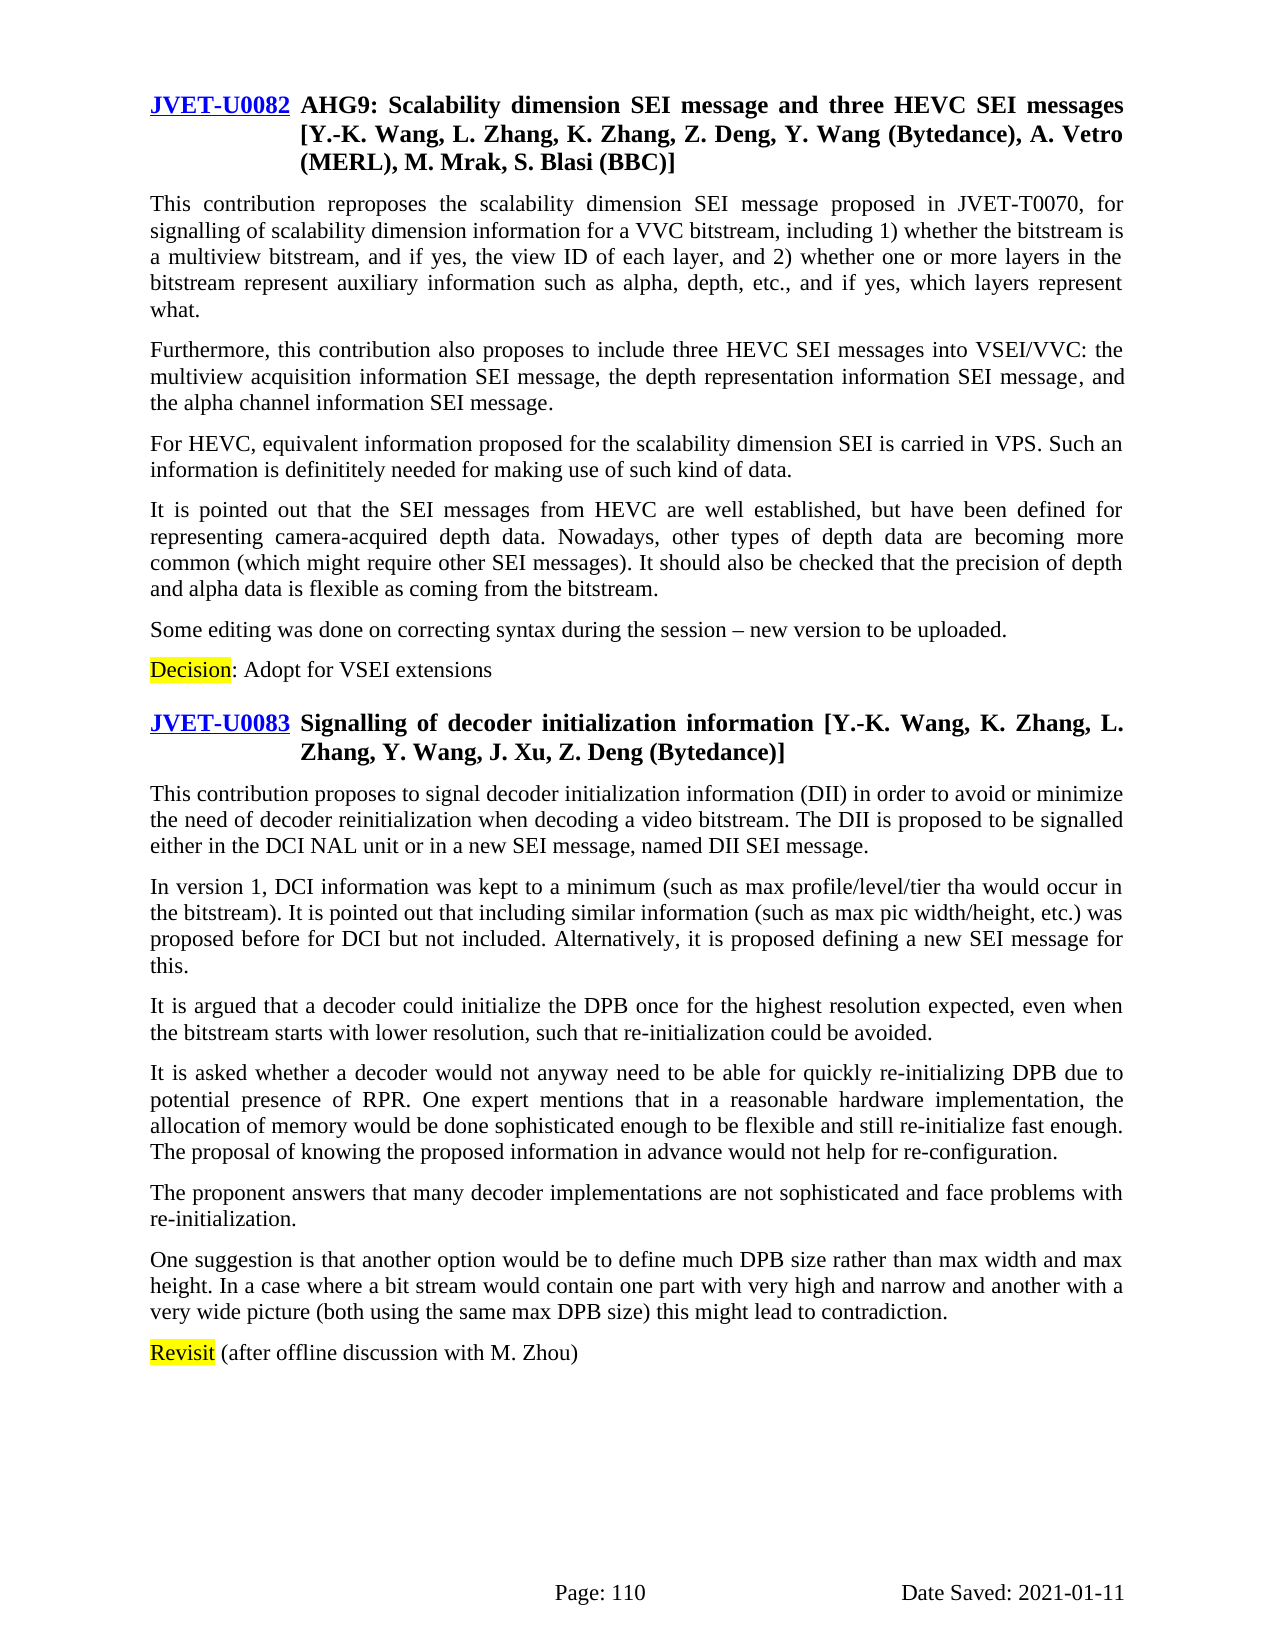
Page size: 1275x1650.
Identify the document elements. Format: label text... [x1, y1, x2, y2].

text For HEVC, equivalent information proposed for the scalability dimension SEI is carried in VPS. Such an information is definititely needed for making use of such kind of data. [150, 429, 1125, 482]
subtitle JVET-U0083 Signalling of decoder initialization information [Y.-K. Wang, K. Zhang, L. Zhang, Y. Wang, J. Xu, Z. Deng (Bytedance)] [150, 708, 1125, 765]
subtitle JVET-U0082 AHG9: Scalability dimension SEI message and three HEVC SEI messages [Y.-K. Wang, L. Zhang, K. Zhang, Z. Deng, Y. Wang (Bytedance), A. Vetro (MERL), M. Mrak, S. Blasi (BBC)] [150, 90, 1125, 176]
text In version 1, DCI information was kept to a minimum (such as max profile/level/tier tha would occur in the bitstream). It is pointed out that including similar information (such as max pic width/height, etc.) was proposed before for DCI but not included. Alternatively, it is proposed defining a new SEI message for this. [150, 873, 1125, 978]
text This contribution reproposes the scalability dimension SEI message proposed in JVET-T0070, for signalling of scalability dimension information for a VVC bitstream, including 1) whether the bitstream is a multiview bitstream, and if yes, the view ID of each layer, and 2) whether one or more layers in the bitstream represent auxiliary information such as alpha, depth, etc., and if yes, which layers represent what. [150, 190, 1125, 322]
text It is argued that a decoder could initialize the DPB once for the highest resolution expected, even when the bitstream starts with lower resolution, such that re-initialization could be avoided. [150, 992, 1125, 1045]
text It is pointed out that the SEI messages from HEVC are well established, but have been defined for representing camera-acquired depth data. Nowadays, other types of depth data are becoming more common (which might require other SEI messages). It should also be checked that the precision of depth and alpha data is flexible as coming from the bitstream. [150, 496, 1125, 602]
text Some editing was done on correcting syntax during the session – new version to be uploaded. [150, 616, 1125, 642]
text The proponent answers that many decoder implementations are not sophisticated and face problems with re-initialization. [150, 1179, 1125, 1232]
text It is asked whether a decoder would not anyway need to be able for quickly re-initializing DPB due to potential presence of RPR. One expert mentions that in a reasonable hardware implementation, the allocation of memory would be done sophisticated enough to be flexible and still re-initialize fast enough. The proposal of knowing the proposed information in advance would not help for re-configuration. [150, 1059, 1125, 1165]
text Furthermore, this contribution also proposes to include three HEVC SEI messages into VSEI/VVC: the multiview acquisition information SEI message, the depth representation information SEI message, and the alpha channel information SEI message. [150, 336, 1125, 415]
text One suggestion is that another option would be to define much DPB size rather than max width and max height. In a case where a bit stream would contain one part with very high and narrow and another with a very wide picture (both using the same max DPB size) this might lead to contradiction. [150, 1246, 1125, 1325]
text Decision: Adopt for VSEI extensions [231, 657, 1125, 683]
text Revisit (after offline discussion with M. Zhou) [215, 1339, 1125, 1365]
text This contribution proposes to signal decoder initialization information (DII) in order to avoid or minimize the need of decoder reinitialization when decoding a video bitstream. The DII is proposed to be signalled either in the DCI NAL unit or in a new SEI message, named DII SEI message. [150, 779, 1125, 859]
